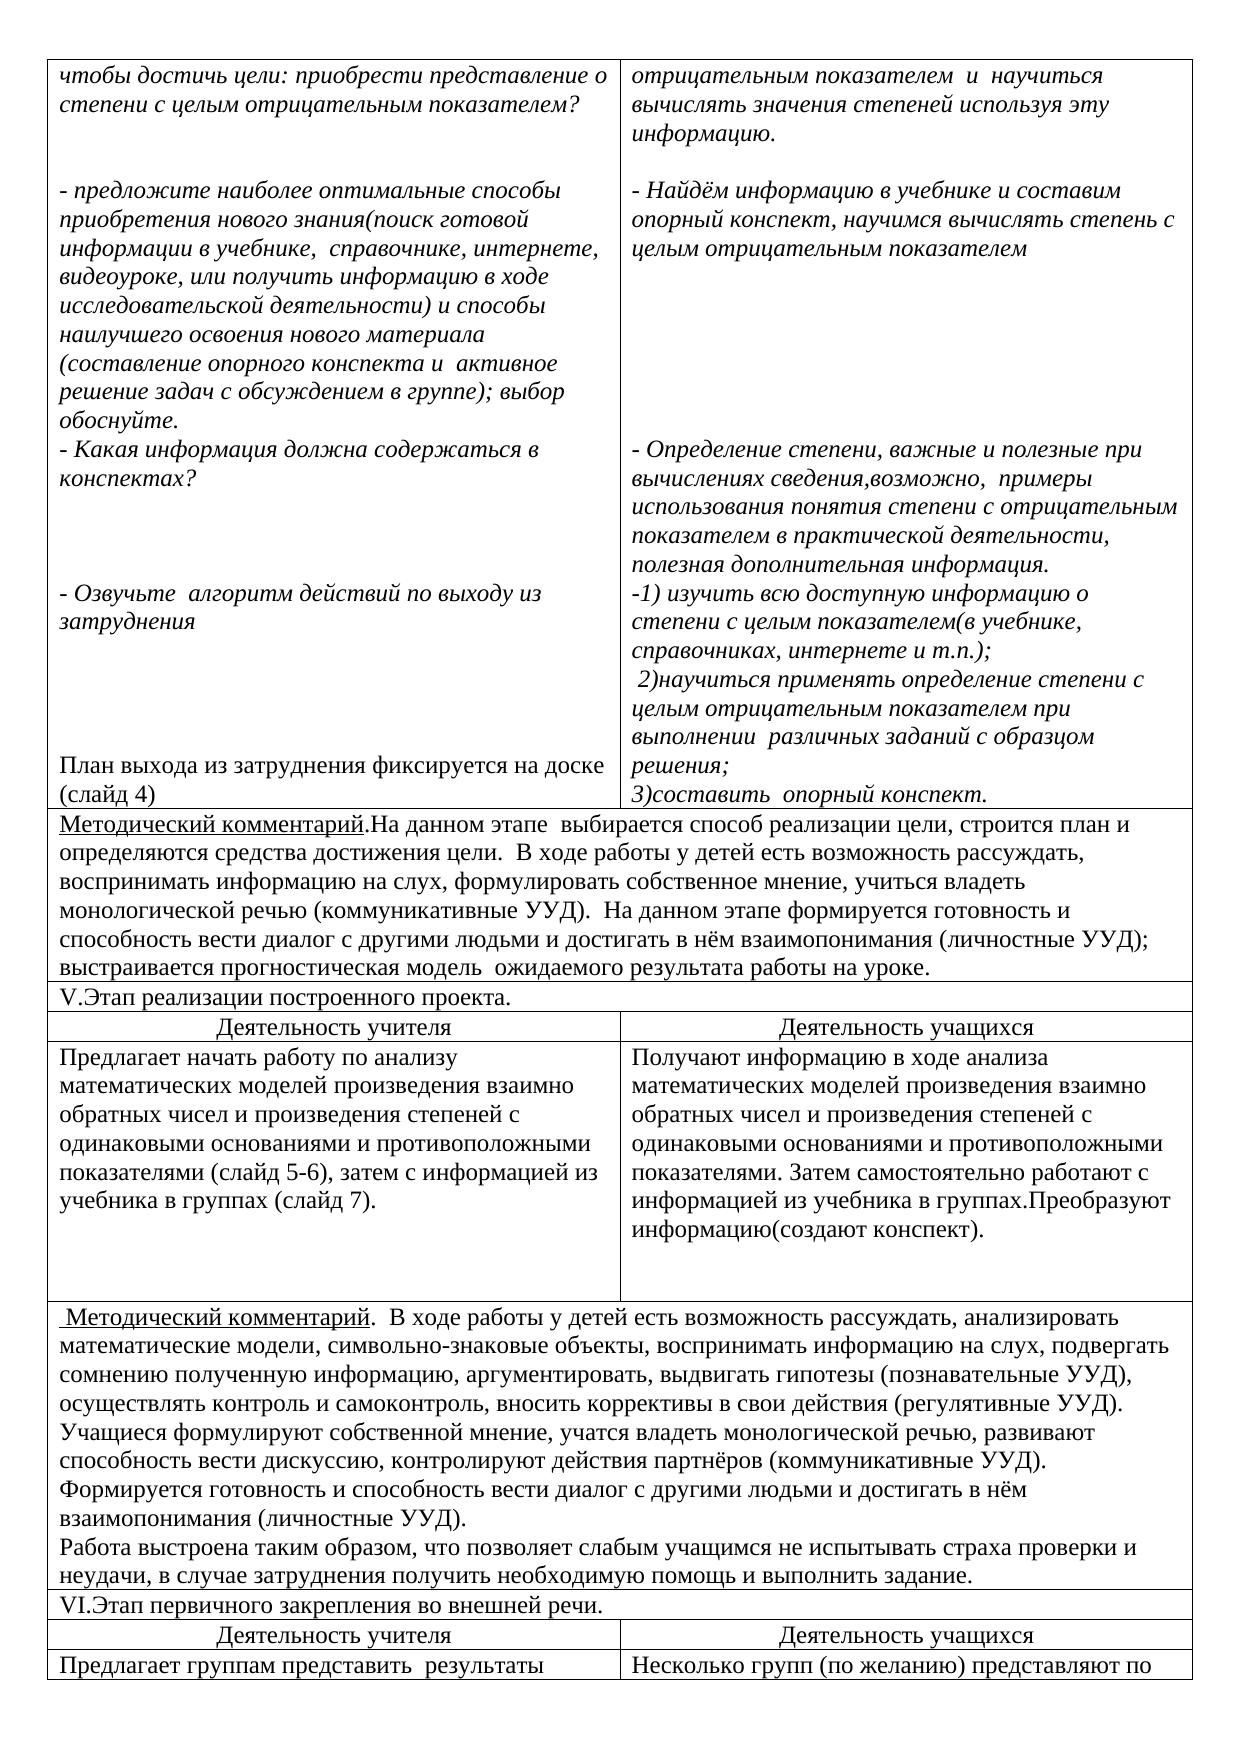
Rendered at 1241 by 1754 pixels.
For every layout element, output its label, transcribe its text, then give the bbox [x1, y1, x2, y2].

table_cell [48, 60, 620, 808]
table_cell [621, 60, 1192, 808]
table_cell Получают информацию в ходе анализа математических моделей произведения взаимно обратных чисел и произведения степеней с одинаковыми основаниями и противоположными показателями. Затем самостоятельно работают с информацией из учебника в группах.Преобразуют информацию(создают конспект). [621, 1042, 1192, 1301]
table_cell V.Этап реализации построенного проекта. [48, 982, 1192, 1011]
table_cell VI.Этап первичного закрепления во внешней речи. [48, 1590, 1192, 1619]
table_cell Методический комментарий. В ходе работы у детей есть возможность рассуждать, анализировать математические модели, символьно-знаковые объекты, воспринимать информацию на слух, подвергать сомнению полученную информацию, аргументировать, выдвигать гипотезы (познавательные УУД), осуществлять контроль и самоконтроль, вносить коррективы в свои действия (регулятивные УУД). Учащиеся формулируют собственной мнение, учатся владеть монологической речью, развивают способность вести дискуссию, контролируют действия партнёров (коммуникативные УУД). Формируется готовность и способность вести диалог с другими людьми и достигать в нём взаимопонимания (личностные УУД). Работа выстроена таким образом, что позволяет слабым учащимся не испытывать страха проверки и неудачи, в случае затруднения получить необходимую помощь и выполнить задание. [48, 1302, 1192, 1589]
table_cell Деятельность учащихся [621, 1620, 1192, 1649]
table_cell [621, 1650, 1192, 1678]
table_cell Деятельность учителя [48, 1620, 620, 1649]
table_cell Деятельность учащихся [621, 1012, 1192, 1041]
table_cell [48, 1650, 620, 1678]
table_cell Методический комментарий.На данном этапе выбирается способ реализации цели, строится план и определяются средства достижения цели. В ходе работы у детей есть возможность рассуждать, воспринимать информацию на слух, формулировать собственное мнение, учиться владеть монологической речью (коммуникативные УУД). На данном этапе формируется готовность и способность вести диалог с другими людьми и достигать в нём взаимопонимания (личностные УУД); выстраивается прогностическая модель ожидаемого результата работы на уроке. [48, 809, 1192, 981]
table_cell Деятельность учителя [48, 1012, 620, 1041]
table_cell Предлагает начать работу по анализу математических моделей произведения взаимно обратных чисел и произведения степеней с одинаковыми основаниями и противоположными показателями (слайд 5-6), затем с информацией из учебника в группах (слайд 7). [48, 1042, 620, 1301]
